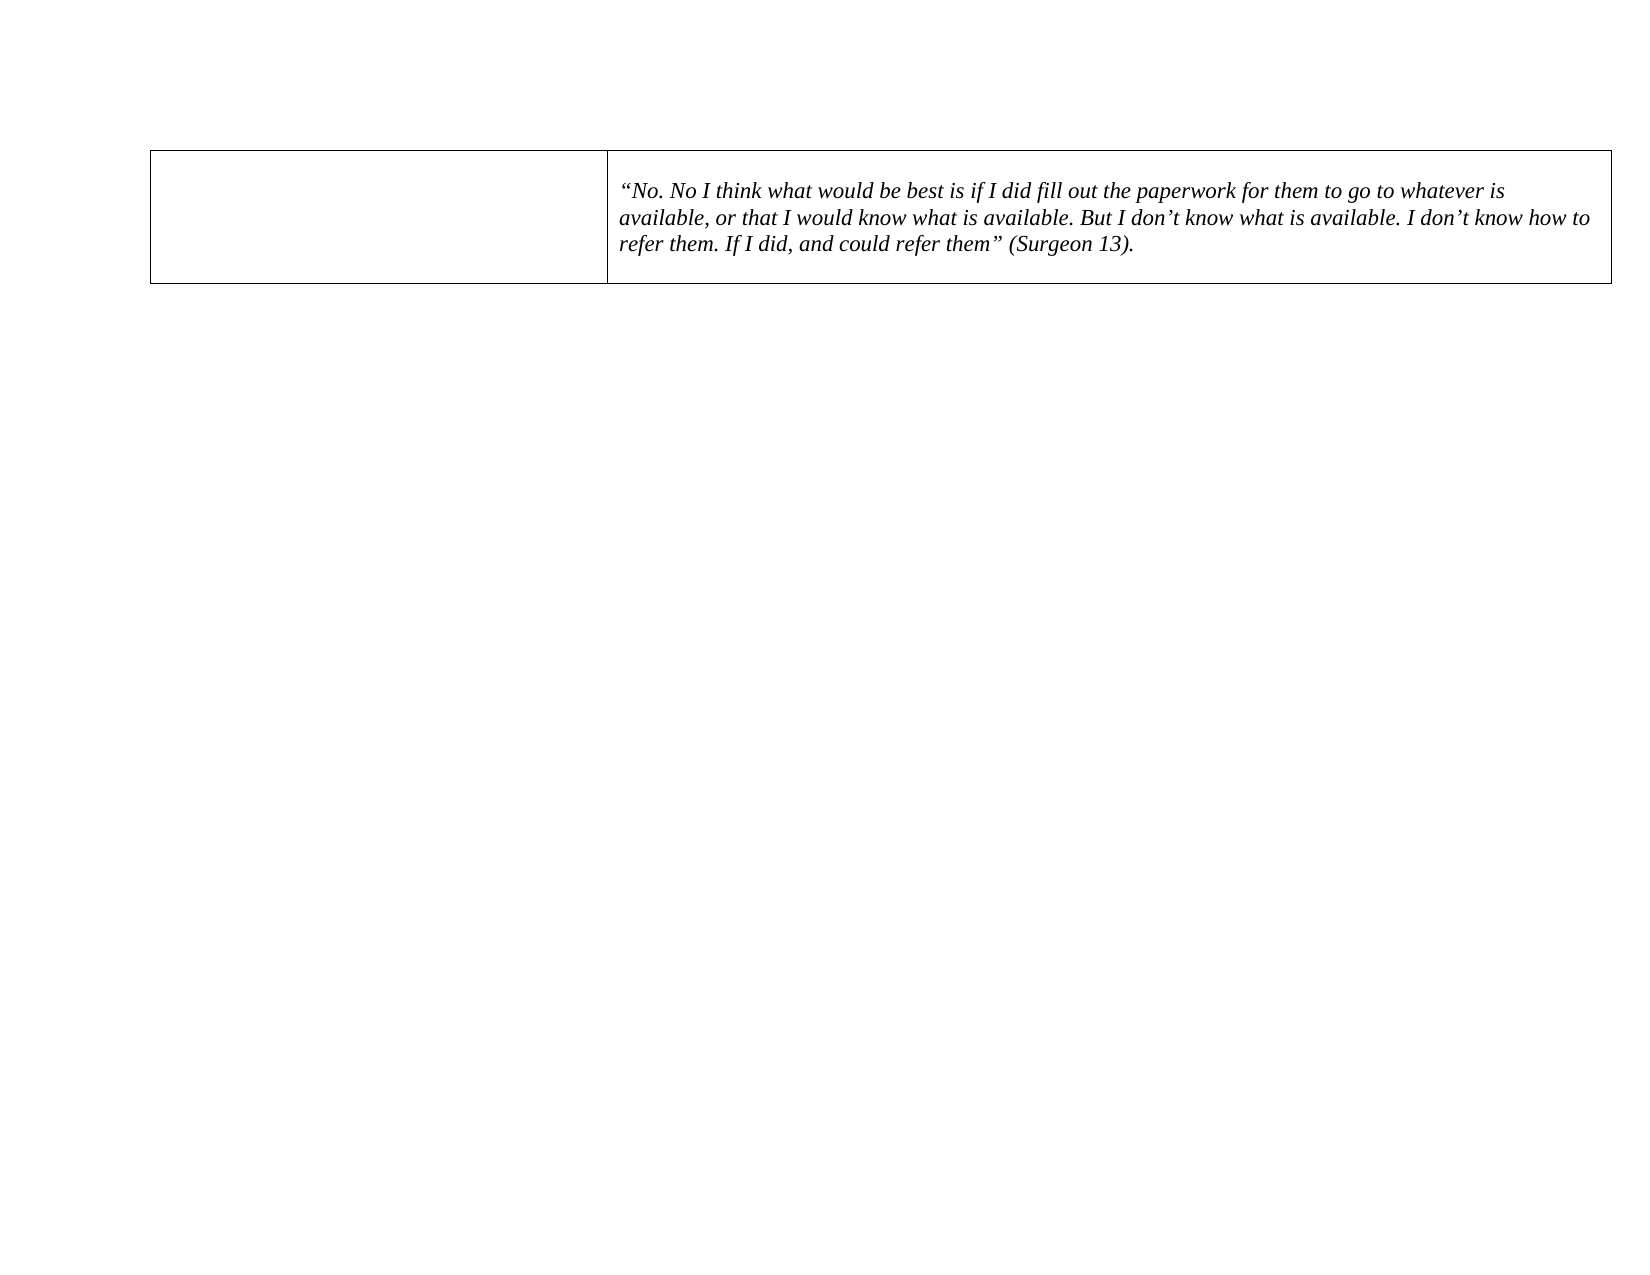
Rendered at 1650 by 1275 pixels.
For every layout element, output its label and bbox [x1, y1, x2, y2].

table_cell [151, 151, 607, 283]
table_cell [608, 151, 1611, 283]
